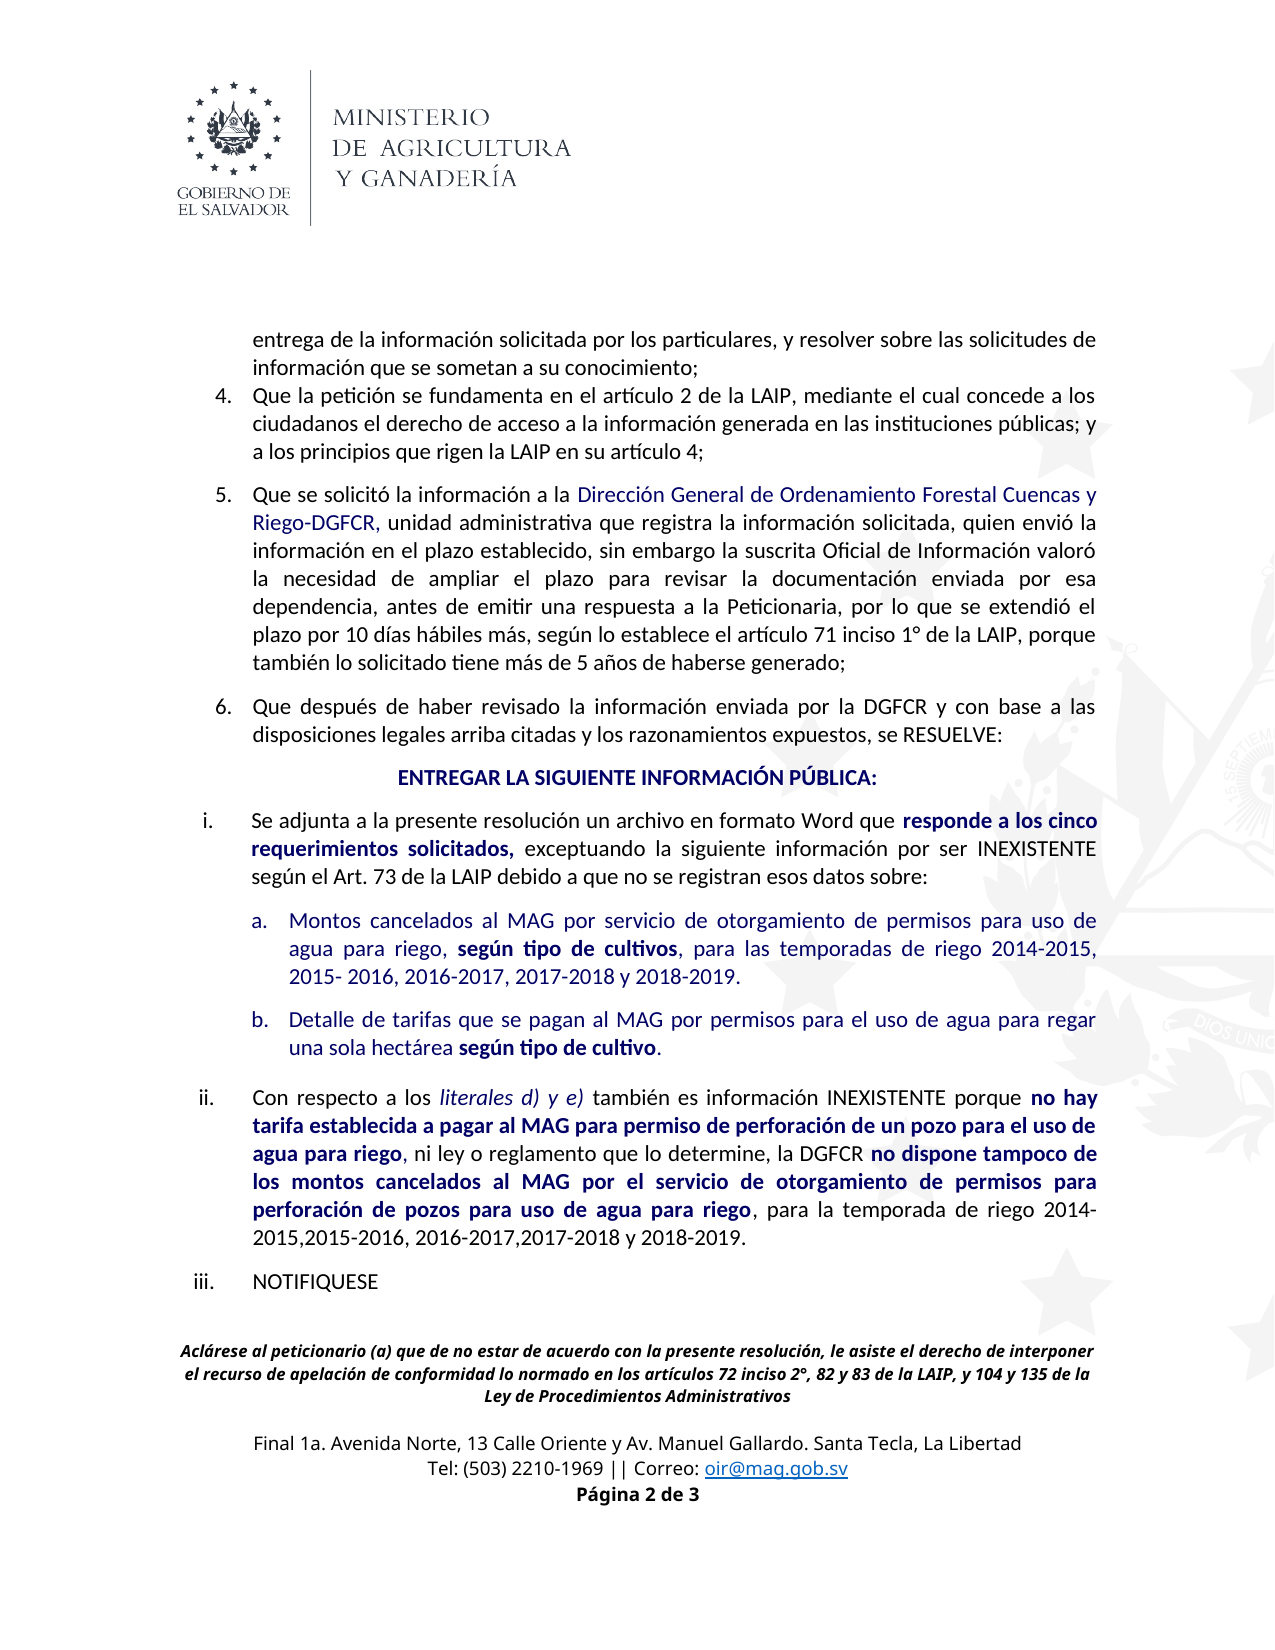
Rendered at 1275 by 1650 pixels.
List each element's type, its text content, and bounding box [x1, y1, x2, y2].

list Montos cancelados al MAG por servicio de otorgamiento de permisos para uso de agua para riego, según tipo de cultivos, para las temporadas de riego 2014-2015, 2015- 2016, 2016-2017, 2017-2018 y 2018-2019. [251, 906, 1098, 990]
text ENTREGAR LA SIGUIENTE INFORMACIÓN PÚBLICA: [177, 763, 1098, 791]
list Que después de haber revisado la información enviada por la DGFCR y con base a las disposiciones legales arriba citadas y los razonamientos expuestos, se RESUELVE: [215, 692, 1098, 748]
list Que se solicitó la información a la Dirección General de Ordenamiento Forestal Cuencas y Riego-DGFCR, unidad administrativa que registra la información solicitada, quien envió la información en el plazo establecido, sin embargo la suscrita Oficial de Información valoró la necesidad de ampliar el plazo para revisar la documentación enviada por esa dependencia, antes de emitir una respuesta a la Peticionaria, por lo que se extendió el plazo por 10 días hábiles más, según lo establece el artículo 71 inciso 1° de la LAIP, porque también lo solicitado tiene más de 5 años de haberse generado; [215, 480, 1098, 676]
list Se adjunta a la presente resolución un archivo en formato Word que responde a los cinco requerimientos solicitados, exceptuando la siguiente información por ser INEXISTENTE según el Art. 73 de la LAIP debido a que no se registran esos datos sobre: [213, 806, 1098, 891]
list Con respecto a los literales d) y e) también es información INEXISTENTE porque no hay tarifa establecida a pagar al MAG para permiso de perforación de un pozo para el uso de agua para riego, ni ley o reglamento que lo determine, la DGFCR no dispone tampoco de los montos cancelados al MAG por el servicio de otorgamiento de permisos para perforación de pozos para uso de agua para riego, para la temporada de riego 2014-2015,2015-2016, 2016-2017,2017-2018 y 2018-2019. [215, 1083, 1098, 1251]
list Que la petición se fundamenta en el artículo 2 de la LAIP, mediante el cual concede a los ciudadanos el derecho de acceso a la información generada en las instituciones públicas; y a los principios que rigen la LAIP en su artículo 4; [215, 381, 1098, 465]
picture [0, 0, 1275, 1628]
list Detalle de tarifas que se pagan al MAG por permisos para el uso de agua para regar una sola hectárea según tipo de cultivo. [251, 1005, 1098, 1061]
list NOTIFIQUESE [215, 1267, 1098, 1295]
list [215, 325, 1098, 381]
